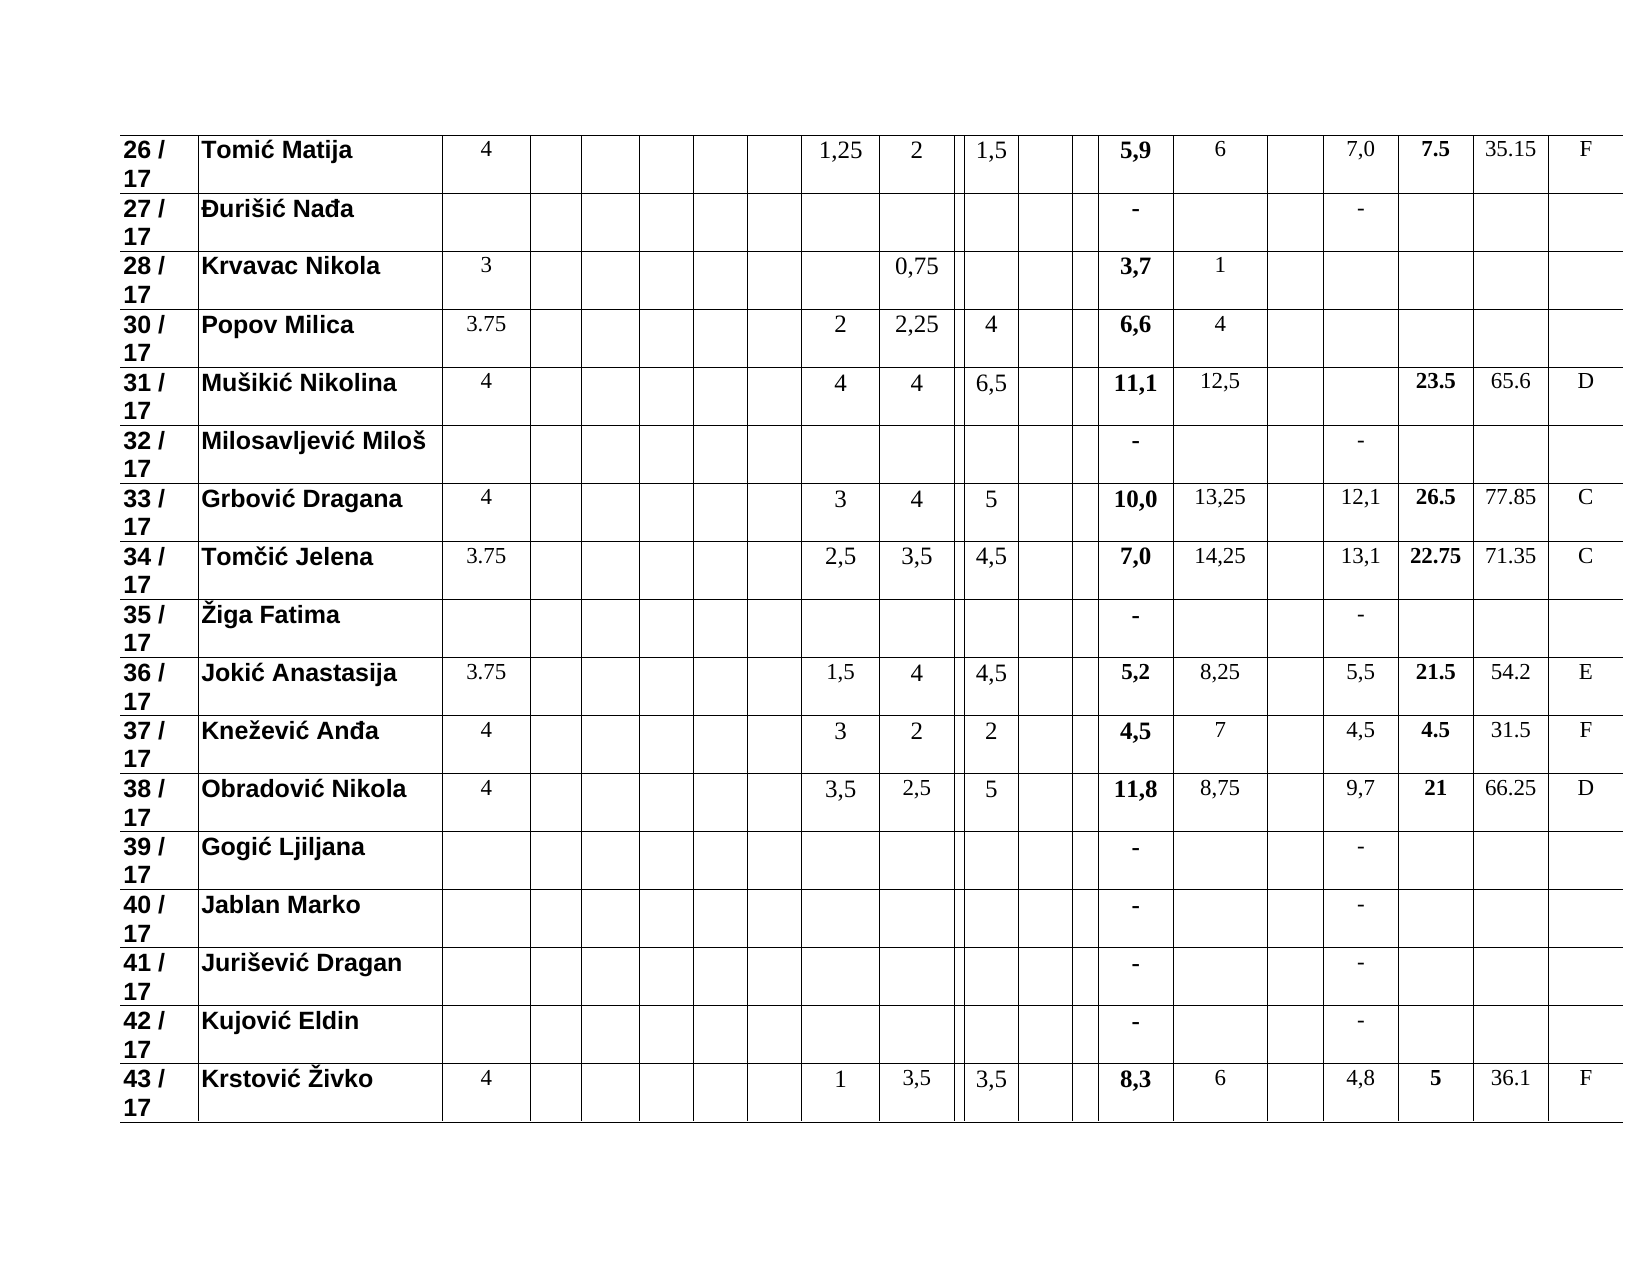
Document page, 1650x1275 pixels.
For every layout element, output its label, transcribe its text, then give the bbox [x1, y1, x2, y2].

table_cell [582, 368, 639, 425]
table_cell [1268, 600, 1323, 657]
table_cell [582, 310, 639, 367]
table_cell 6,5 [965, 368, 1018, 425]
table_cell 1,5 [965, 136, 1018, 193]
table_cell [531, 252, 581, 309]
table_cell [694, 948, 747, 1005]
table_cell F [1549, 716, 1623, 773]
table_cell [531, 484, 581, 541]
table_cell - [1099, 194, 1173, 251]
table_cell [1474, 1006, 1548, 1063]
table_cell 21 [1399, 774, 1473, 831]
table_cell 21.5 [1399, 658, 1473, 715]
table_cell - [1324, 194, 1398, 251]
table_cell 28 / 17 [120, 252, 198, 309]
table_cell [1324, 368, 1398, 425]
table_cell [802, 426, 879, 483]
table_cell 4 [965, 310, 1018, 367]
table_cell [640, 368, 693, 425]
table_cell - [1099, 426, 1173, 483]
table_cell [802, 948, 879, 1005]
table_cell [1073, 1006, 1098, 1063]
table_cell 3,7 [1099, 252, 1173, 309]
table_cell [531, 542, 581, 599]
table_cell 3.75 [443, 658, 530, 715]
table_cell 12,5 [1174, 368, 1267, 425]
table_cell 4 [880, 658, 954, 715]
table_cell [748, 542, 801, 599]
table_cell [1019, 774, 1072, 831]
table_cell 7,0 [1324, 136, 1398, 193]
table_cell [1073, 774, 1098, 831]
table_cell 8,25 [1174, 658, 1267, 715]
table_cell Mušikić Nikolina [199, 368, 442, 425]
table_cell 3 [443, 252, 530, 309]
table_cell [694, 890, 747, 947]
table_cell [640, 136, 693, 193]
table_cell 11,1 [1099, 368, 1173, 425]
table_cell - [1324, 832, 1398, 889]
table_cell [748, 1006, 801, 1063]
table_cell [955, 542, 964, 599]
table_cell 4 [443, 136, 530, 193]
table_cell [1073, 658, 1098, 715]
table_cell [1019, 252, 1072, 309]
table_cell [640, 890, 693, 947]
table_cell Jokić Anastasija [199, 658, 442, 715]
table_cell [1268, 716, 1323, 773]
table_cell 26.5 [1399, 484, 1473, 541]
table_cell [582, 774, 639, 831]
table_cell [640, 484, 693, 541]
table_cell [965, 194, 1018, 251]
table_cell 2 [880, 136, 954, 193]
table_cell [582, 890, 639, 947]
table_cell [1174, 426, 1267, 483]
table_cell [802, 194, 879, 251]
table_cell [640, 1006, 693, 1063]
table_cell [1268, 1064, 1323, 1121]
table_cell 8,3 [1099, 1064, 1173, 1121]
table_cell [965, 1006, 1018, 1063]
table_cell Gogić Ljiljana [199, 832, 442, 889]
table_cell [694, 1006, 747, 1063]
table_cell [1073, 368, 1098, 425]
table_cell 12,1 [1324, 484, 1398, 541]
table_cell [965, 948, 1018, 1005]
table_cell [955, 368, 964, 425]
table_cell [1019, 1006, 1072, 1063]
table_cell Đurišić Nađa [199, 194, 442, 251]
table_cell [694, 832, 747, 889]
table_cell [748, 600, 801, 657]
table_cell [582, 426, 639, 483]
table_cell [1073, 716, 1098, 773]
table_cell 11,8 [1099, 774, 1173, 831]
table_cell [1073, 1064, 1098, 1121]
table_cell 1,25 [802, 136, 879, 193]
table_cell [1019, 832, 1072, 889]
table_cell [531, 136, 581, 193]
table_cell [955, 252, 964, 309]
table_cell - [1099, 948, 1173, 1005]
table_cell [531, 774, 581, 831]
table_cell [1549, 600, 1623, 657]
table_cell 4 [443, 774, 530, 831]
table_cell 2,5 [802, 542, 879, 599]
table_cell [531, 1006, 581, 1063]
table_cell [582, 1064, 639, 1121]
table_cell [1073, 832, 1098, 889]
table_cell [955, 1006, 964, 1063]
table_cell [955, 948, 964, 1005]
table_cell [1399, 832, 1473, 889]
table_cell [694, 426, 747, 483]
table_cell [1019, 426, 1072, 483]
table_cell 6 [1174, 1064, 1267, 1121]
table_cell [1073, 484, 1098, 541]
table_cell [1474, 832, 1548, 889]
table_cell [1019, 890, 1072, 947]
table_cell [965, 600, 1018, 657]
table_cell 4 [880, 484, 954, 541]
table_cell 3.75 [443, 310, 530, 367]
table_cell [640, 542, 693, 599]
table_cell [694, 136, 747, 193]
table_cell 5,9 [1099, 136, 1173, 193]
table_cell [582, 252, 639, 309]
table_cell [880, 832, 954, 889]
table_cell - [1099, 890, 1173, 947]
table_cell [1019, 542, 1072, 599]
table_cell - [1099, 832, 1173, 889]
table_cell [1019, 658, 1072, 715]
table_cell 4 [443, 484, 530, 541]
table_cell [1174, 194, 1267, 251]
table_cell [694, 194, 747, 251]
table_cell [1174, 600, 1267, 657]
table_cell [1019, 600, 1072, 657]
table_cell 31.5 [1474, 716, 1548, 773]
table_cell 8,75 [1174, 774, 1267, 831]
table_cell D [1549, 368, 1623, 425]
table_cell [1399, 252, 1473, 309]
table_cell [582, 600, 639, 657]
table_cell 13,1 [1324, 542, 1398, 599]
table_cell 5 [965, 774, 1018, 831]
table_cell [1549, 890, 1623, 947]
table_cell [640, 310, 693, 367]
table_cell 4.5 [1399, 716, 1473, 773]
table_cell 5 [965, 484, 1018, 541]
table_cell 34 / 17 [120, 542, 198, 599]
table_cell 4 [443, 716, 530, 773]
table_cell [640, 600, 693, 657]
table_cell [748, 484, 801, 541]
table_cell 2 [965, 716, 1018, 773]
table_cell [748, 774, 801, 831]
table_cell 3,5 [802, 774, 879, 831]
table_cell 35.15 [1474, 136, 1548, 193]
table_cell Tomčić Jelena [199, 542, 442, 599]
table_cell [1474, 600, 1548, 657]
table_cell 65.6 [1474, 368, 1548, 425]
table_cell 66.25 [1474, 774, 1548, 831]
table_cell [1399, 1006, 1473, 1063]
table_cell 5 [1399, 1064, 1473, 1121]
table_cell 26 / 17 [120, 136, 198, 193]
table_cell [640, 832, 693, 889]
table_cell [748, 948, 801, 1005]
table_cell [1174, 948, 1267, 1005]
table_cell [1019, 310, 1072, 367]
table_cell 1,5 [802, 658, 879, 715]
table_cell 3,5 [965, 1064, 1018, 1121]
table_cell 5,5 [1324, 658, 1398, 715]
table_cell 3,5 [880, 542, 954, 599]
table_cell [802, 252, 879, 309]
table_cell Jurišević Dragan [199, 948, 442, 1005]
table_cell [1474, 310, 1548, 367]
table_cell - [1099, 600, 1173, 657]
table_cell F [1549, 136, 1623, 193]
table_cell [1399, 600, 1473, 657]
table_cell 4 [802, 368, 879, 425]
table_cell - [1324, 948, 1398, 1005]
table_cell 4 [880, 368, 954, 425]
table_cell [640, 716, 693, 773]
table_cell [640, 948, 693, 1005]
table_cell [694, 716, 747, 773]
table_cell Popov Milica [199, 310, 442, 367]
table_cell 23.5 [1399, 368, 1473, 425]
table_cell 3.75 [443, 542, 530, 599]
table_cell [640, 774, 693, 831]
table_cell 37 / 17 [120, 716, 198, 773]
table_cell [531, 658, 581, 715]
table_cell 4 [1174, 310, 1267, 367]
table_cell Žiga Fatima [199, 600, 442, 657]
table_cell 9,7 [1324, 774, 1398, 831]
table_cell [1268, 1006, 1323, 1063]
table_cell [1399, 426, 1473, 483]
table_cell 4,5 [1099, 716, 1173, 773]
table_cell [1268, 484, 1323, 541]
table_cell 3 [802, 484, 879, 541]
table_cell [880, 1006, 954, 1063]
table_cell [531, 194, 581, 251]
table_cell [531, 600, 581, 657]
table_cell [531, 426, 581, 483]
table_cell [1474, 426, 1548, 483]
table_cell [582, 658, 639, 715]
table_cell [1019, 716, 1072, 773]
table_cell [640, 1064, 693, 1121]
table_cell 4,8 [1324, 1064, 1398, 1121]
table_cell [1073, 310, 1098, 367]
table_cell [1073, 542, 1098, 599]
table_cell [748, 890, 801, 947]
table_cell [1073, 890, 1098, 947]
table_cell [1268, 368, 1323, 425]
table_cell [531, 832, 581, 889]
table_cell C [1549, 542, 1623, 599]
table_cell - [1324, 600, 1398, 657]
table_cell [694, 368, 747, 425]
table_cell 54.2 [1474, 658, 1548, 715]
table_cell [1019, 194, 1072, 251]
table_cell Grbović Dragana [199, 484, 442, 541]
table_cell [955, 426, 964, 483]
table_cell 42 / 17 [120, 1006, 198, 1063]
table_cell 71.35 [1474, 542, 1548, 599]
table_cell 32 / 17 [120, 426, 198, 483]
table_cell [965, 426, 1018, 483]
table_cell Krvavac Nikola [199, 252, 442, 309]
table_cell [748, 426, 801, 483]
table_cell [1073, 194, 1098, 251]
table_cell [1174, 1006, 1267, 1063]
table_cell [531, 716, 581, 773]
table_cell [694, 310, 747, 367]
table_cell [1073, 136, 1098, 193]
table_cell [640, 194, 693, 251]
table_cell [443, 832, 530, 889]
table_cell - [1324, 890, 1398, 947]
table_cell 35 / 17 [120, 600, 198, 657]
table_cell [955, 194, 964, 251]
table_cell F [1549, 1064, 1623, 1121]
table_cell [748, 368, 801, 425]
table_cell Jablan Marko [199, 890, 442, 947]
table_cell Krstović Živko [199, 1064, 442, 1121]
table_cell 4,5 [965, 542, 1018, 599]
table_cell [955, 1064, 964, 1121]
table_cell [1474, 252, 1548, 309]
table_cell [1324, 252, 1398, 309]
table_cell [965, 252, 1018, 309]
table_cell [955, 658, 964, 715]
table_cell [802, 600, 879, 657]
table_cell [443, 1006, 530, 1063]
table_cell [1268, 542, 1323, 599]
table_cell Obradović Nikola [199, 774, 442, 831]
table_cell 30 / 17 [120, 310, 198, 367]
table_cell [955, 136, 964, 193]
table_cell [694, 658, 747, 715]
table_cell [1268, 252, 1323, 309]
table_cell [955, 310, 964, 367]
table_cell 13,25 [1174, 484, 1267, 541]
table_cell 2,25 [880, 310, 954, 367]
table_cell - [1324, 1006, 1398, 1063]
table_cell [582, 484, 639, 541]
table_cell [694, 484, 747, 541]
table_cell [694, 252, 747, 309]
table_cell [1399, 310, 1473, 367]
table_cell [531, 948, 581, 1005]
table_cell [955, 832, 964, 889]
table_cell [1268, 194, 1323, 251]
table_cell 10,0 [1099, 484, 1173, 541]
table_cell [582, 1006, 639, 1063]
table_cell 4 [443, 1064, 530, 1121]
table_cell [802, 832, 879, 889]
table_cell - [1099, 1006, 1173, 1063]
table_cell [1019, 368, 1072, 425]
table_cell [965, 832, 1018, 889]
table_cell [1073, 252, 1098, 309]
table_cell [955, 484, 964, 541]
table_cell [748, 310, 801, 367]
table_cell [1174, 832, 1267, 889]
table_cell [748, 658, 801, 715]
table_cell [1268, 832, 1323, 889]
table_cell [1268, 890, 1323, 947]
table_cell 5,2 [1099, 658, 1173, 715]
table_cell [1549, 194, 1623, 251]
table_cell 7.5 [1399, 136, 1473, 193]
table_cell C [1549, 484, 1623, 541]
table_cell [443, 948, 530, 1005]
table_cell [1399, 948, 1473, 1005]
table_cell [443, 194, 530, 251]
table_cell [748, 716, 801, 773]
table_cell [443, 600, 530, 657]
table_cell 7 [1174, 716, 1267, 773]
table_cell 22.75 [1399, 542, 1473, 599]
table_cell [1549, 1006, 1623, 1063]
table_cell [748, 194, 801, 251]
table_cell 7,0 [1099, 542, 1173, 599]
table_cell [443, 890, 530, 947]
table_cell [582, 136, 639, 193]
table_cell 77.85 [1474, 484, 1548, 541]
table_cell [1019, 1064, 1072, 1121]
table_cell 2 [880, 716, 954, 773]
table_cell 39 / 17 [120, 832, 198, 889]
table_cell Knežević Anđa [199, 716, 442, 773]
table_cell [694, 542, 747, 599]
table_cell [582, 948, 639, 1005]
table_cell 4 [443, 368, 530, 425]
table_cell 43 / 17 [120, 1064, 198, 1121]
table_cell [748, 1064, 801, 1121]
table_cell [955, 600, 964, 657]
table_cell [443, 426, 530, 483]
table_cell 41 / 17 [120, 948, 198, 1005]
table_cell [1268, 136, 1323, 193]
table_cell [748, 832, 801, 889]
table_cell [1474, 194, 1548, 251]
table_cell [582, 832, 639, 889]
table_cell [531, 890, 581, 947]
table_cell [802, 890, 879, 947]
table_cell [640, 252, 693, 309]
table_cell D [1549, 774, 1623, 831]
table_cell [1549, 832, 1623, 889]
table_cell [880, 194, 954, 251]
table_cell [1019, 136, 1072, 193]
table_cell 31 / 17 [120, 368, 198, 425]
table_cell [880, 890, 954, 947]
table_cell 6,6 [1099, 310, 1173, 367]
table_cell [694, 1064, 747, 1121]
table_cell [1399, 194, 1473, 251]
table_cell [1073, 426, 1098, 483]
table_cell [582, 194, 639, 251]
table_cell 36.1 [1474, 1064, 1548, 1121]
table_cell - [1324, 426, 1398, 483]
table_cell [748, 252, 801, 309]
table_cell [802, 1006, 879, 1063]
table_cell [694, 774, 747, 831]
table_cell [955, 716, 964, 773]
table_cell [1474, 890, 1548, 947]
table_cell 33 / 17 [120, 484, 198, 541]
table_cell [1073, 948, 1098, 1005]
table_cell [880, 426, 954, 483]
table_cell [1549, 426, 1623, 483]
table_cell [531, 1064, 581, 1121]
table_cell [1268, 948, 1323, 1005]
table_cell 2 [802, 310, 879, 367]
table_cell 3 [802, 716, 879, 773]
table_cell 1 [802, 1064, 879, 1121]
table_cell Kujović Eldin [199, 1006, 442, 1063]
table_cell [640, 658, 693, 715]
table_cell [880, 948, 954, 1005]
table_cell [582, 542, 639, 599]
table_cell [1549, 948, 1623, 1005]
table_cell [1268, 774, 1323, 831]
table_cell [1474, 948, 1548, 1005]
table_cell [640, 426, 693, 483]
table_cell [531, 310, 581, 367]
table_cell 36 / 17 [120, 658, 198, 715]
table_cell [955, 890, 964, 947]
table_cell Tomić Matija [199, 136, 442, 193]
table_cell 3,5 [880, 1064, 954, 1121]
table_cell 38 / 17 [120, 774, 198, 831]
table_cell 2,5 [880, 774, 954, 831]
table_cell [955, 774, 964, 831]
table_cell [1019, 484, 1072, 541]
table_cell [965, 890, 1018, 947]
table_cell [1174, 890, 1267, 947]
table_cell 4,5 [1324, 716, 1398, 773]
table_cell [1549, 310, 1623, 367]
table_cell [1268, 310, 1323, 367]
table_cell [748, 136, 801, 193]
table_cell [1399, 890, 1473, 947]
table_cell E [1549, 658, 1623, 715]
table_cell 1 [1174, 252, 1267, 309]
table_cell [1549, 252, 1623, 309]
table_cell Milosavljević Miloš [199, 426, 442, 483]
table_cell [531, 368, 581, 425]
table_cell [582, 716, 639, 773]
table_cell 14,25 [1174, 542, 1267, 599]
table_cell 0,75 [880, 252, 954, 309]
table_cell 4,5 [965, 658, 1018, 715]
table_cell 40 / 17 [120, 890, 198, 947]
table_cell 27 / 17 [120, 194, 198, 251]
table_cell [1268, 658, 1323, 715]
table_cell [1019, 948, 1072, 1005]
table_cell [880, 600, 954, 657]
table_cell [1324, 310, 1398, 367]
table_cell [694, 600, 747, 657]
table_cell [1268, 426, 1323, 483]
table_cell 6 [1174, 136, 1267, 193]
table_cell [1073, 600, 1098, 657]
